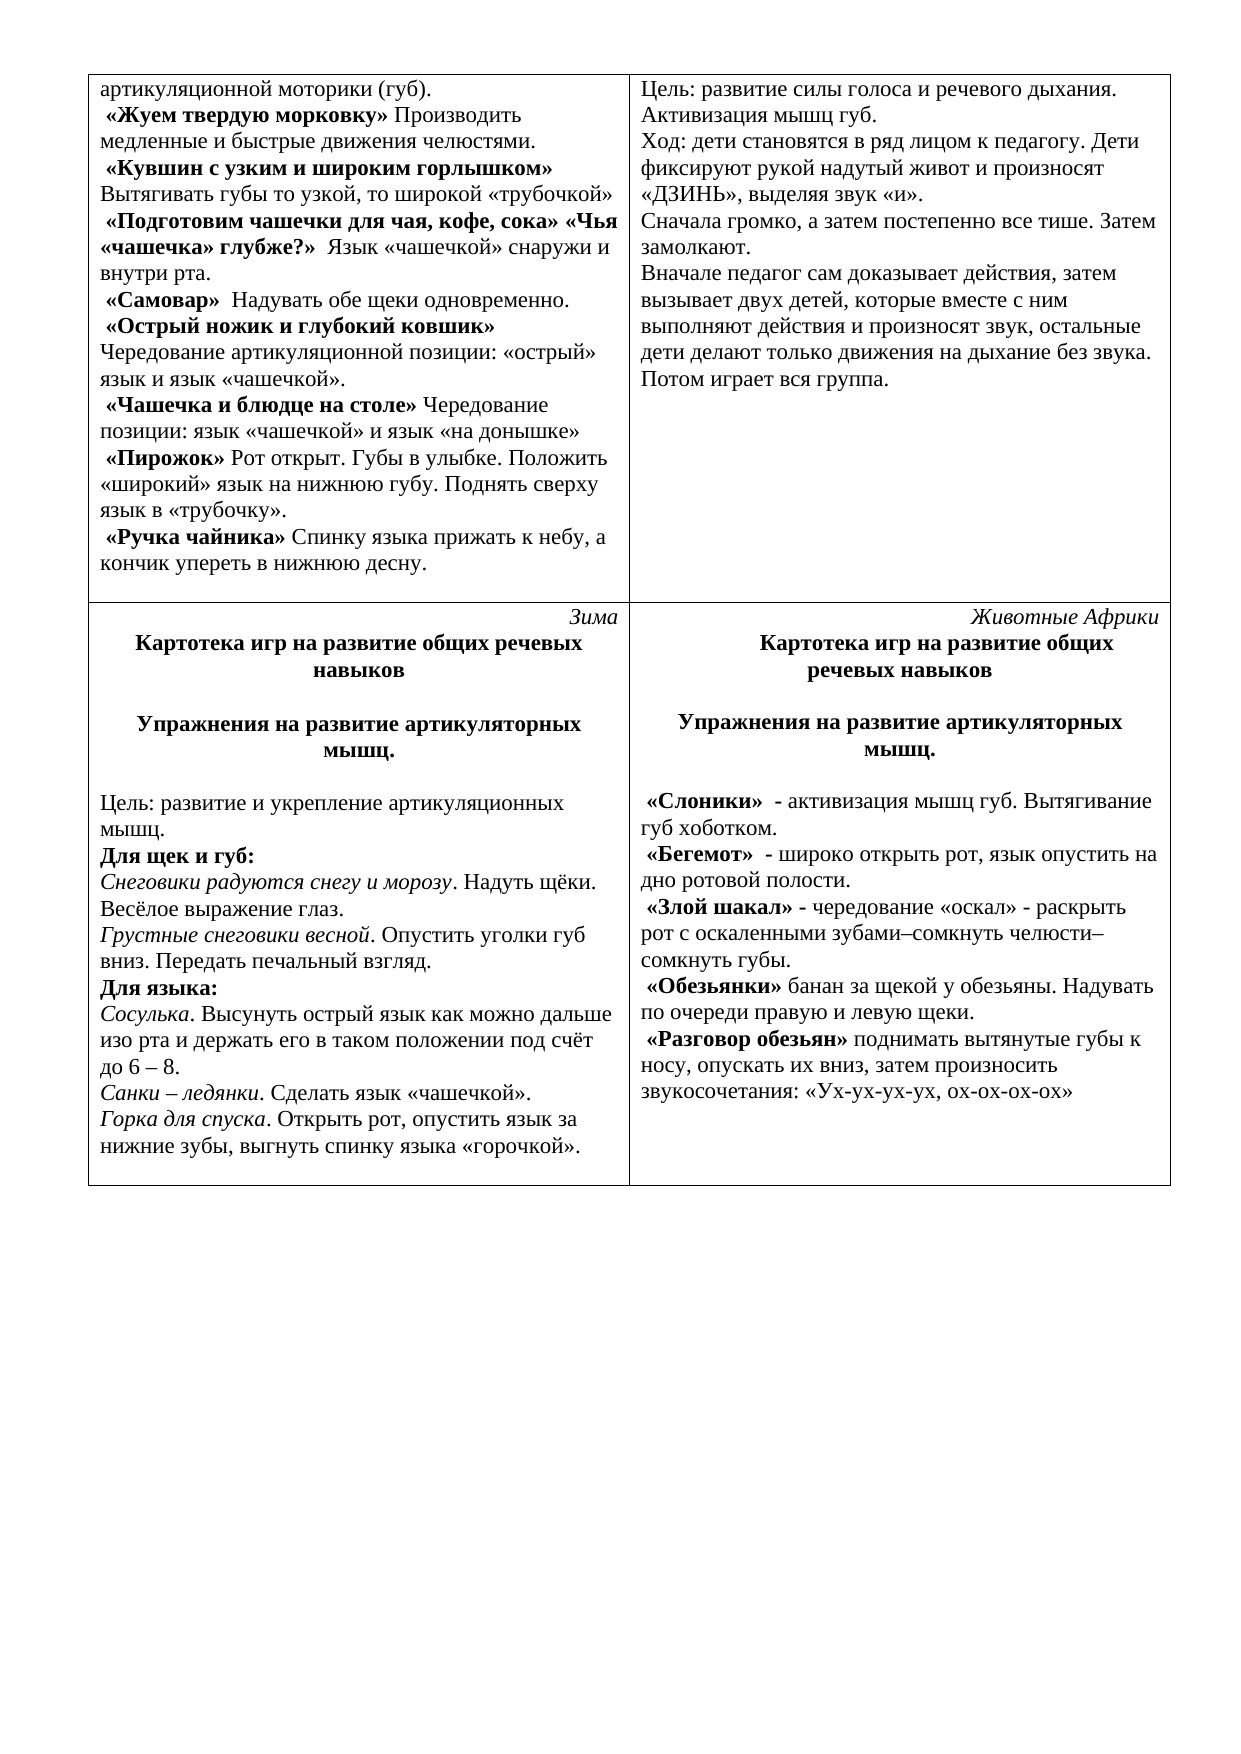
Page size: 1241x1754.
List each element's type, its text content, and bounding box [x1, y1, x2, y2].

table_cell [630, 75, 1170, 602]
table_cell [89, 75, 629, 602]
table_cell Животные Африки Картотека игр на развитие общих речевых навыков Упражнения на развитие артикуляторных мышц. «Слоники» - активизация мышц губ. Вытягивание губ хоботком. «Бегемот» - широко открыть рот, язык опустить на дно ротовой полости. «Злой шакал» - чередование «оскал» - раскрыть рот с оскаленными зубами–сомкнуть челюсти–сомкнуть губы. «Обезьянки» банан за щекой у обезьяны. Надувать по очереди правую и левую щеки. «Разговор обезьян» поднимать вытянутые губы к носу, опускать их вниз, затем произносить звукосочетания: «Ух-ух-ух-ух, ох-ох-ох-ох» [630, 603, 1170, 1184]
table_cell Зима Картотека игр на развитие общих речевых навыков Упражнения на развитие артикуляторных мышц. Цель: развитие и укрепление артикуляционных мышц. Для щек и губ: Снеговики радуются снегу и морозу. Надуть щёки. Весёлое выражение глаз. Грустные снеговики весной. Опустить уголки губ вниз. Передать печальный взгляд. Для языка: Сосулька. Высунуть острый язык как можно дальше изо рта и держать его в таком положении под счёт до 6 – 8. Санки – ледянки. Сделать язык «чашечкой». Горка для спуска. Открыть рот, опустить язык за нижние зубы, выгнуть спинку языка «горочкой». [89, 603, 629, 1184]
